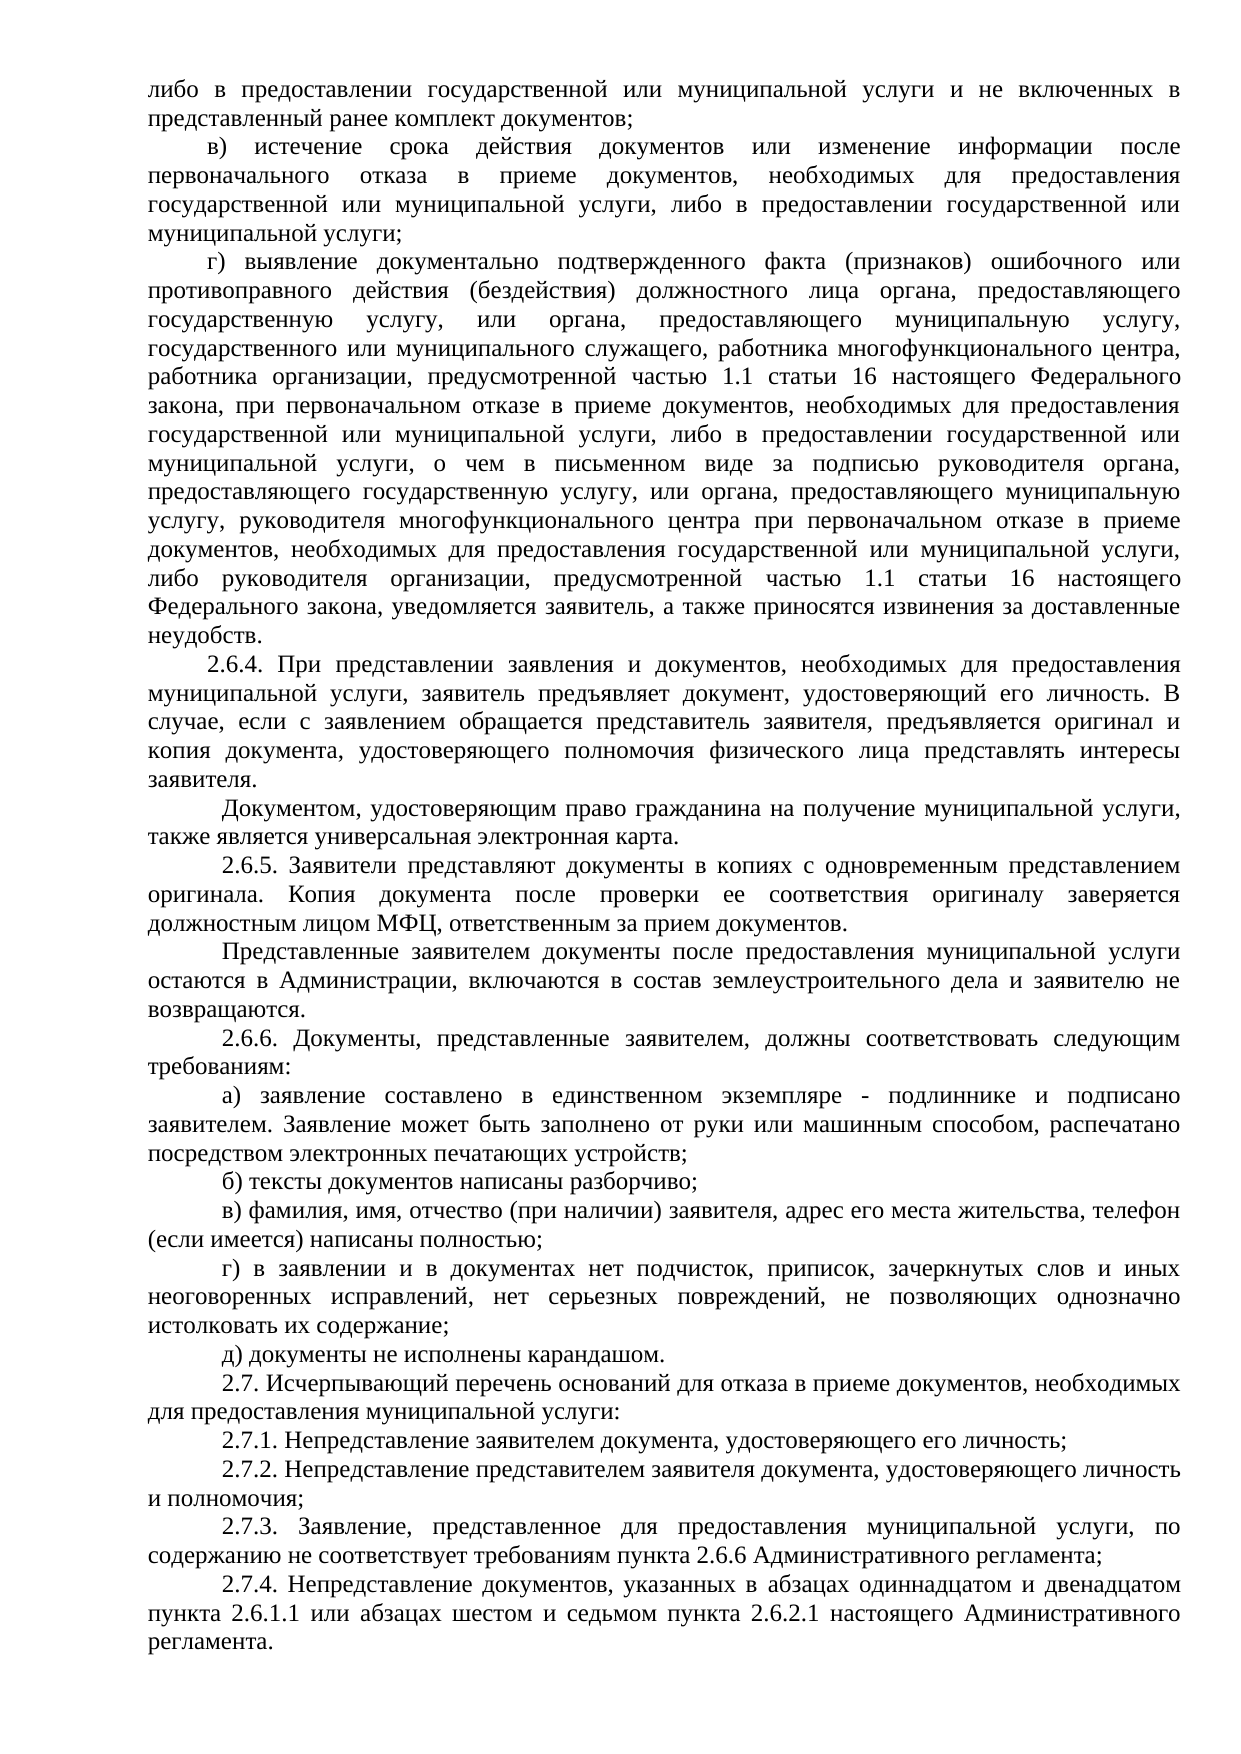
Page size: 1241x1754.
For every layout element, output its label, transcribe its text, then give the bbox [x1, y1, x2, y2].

text б) тексты документов написаны разборчиво; [148, 1166, 1181, 1195]
text 2.7.2. Непредставление представителем заявителя документа, удостоверяющего личность и полномочия; [148, 1454, 1181, 1511]
text 2.6.6. Документы, представленные заявителем, должны соответствовать следующим требованиям: [148, 1023, 1181, 1080]
text в) фамилия, имя, отчество (при наличии) заявителя, адрес его места жительства, телефон (если имеется) написаны полностью; [148, 1195, 1181, 1253]
text 2.7. Исчерпывающий перечень оснований для отказа в приеме документов, необходимых для предоставления муниципальной услуги: [148, 1368, 1181, 1425]
text а) заявление составлено в единственном экземпляре - подлиннике и подписано заявителем. Заявление может быть заполнено от руки или машинным способом, распечатано посредством электронных печатающих устройств; [148, 1080, 1181, 1166]
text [148, 74, 1181, 131]
text 2.7.3. Заявление, представленное для предоставления муниципальной услуги, по содержанию не соответствует требованиям пункта 2.6.6 Административного регламента; [148, 1511, 1181, 1569]
text 2.7.4. Непредставление документов, указанных в абзацах одиннадцатом и двенадцатом пункта 2.6.1.1 или абзацах шестом и седьмом пункта 2.6.2.1 настоящего Административного регламента. [148, 1569, 1181, 1655]
text 2.7.1. Непредставление заявителем документа, удостоверяющего его личность; [148, 1425, 1181, 1454]
text Представленные заявителем документы после предоставления муниципальной услуги остаются в Администрации, включаются в состав землеустроительного дела и заявителю не возвращаются. [148, 936, 1181, 1023]
text г) выявление документально подтвержденного факта (признаков) ошибочного или противоправного действия (бездействия) должностного лица органа, предоставляющего государственную услугу, или органа, предоставляющего муниципальную услугу, государственного или муниципального служащего, работника многофункционального центра, работника организации, предусмотренной частью 1.1 статьи 16 настоящего Федерального закона, при первоначальном отказе в приеме документов, необходимых для предоставления государственной или муниципальной услуги, либо в предоставлении государственной или муниципальной услуги, о чем в письменном виде за подписью руководителя органа, предоставляющего государственную услугу, или органа, предоставляющего муниципальную услугу, руководителя многофункционального центра при первоначальном отказе в приеме документов, необходимых для предоставления государственной или муниципальной услуги, либо руководителя организации, предусмотренной частью 1.1 статьи 16 настоящего Федерального закона, уведомляется заявитель, а также приносятся извинения за доставленные неудобств. [148, 246, 1181, 649]
text г) в заявлении и в документах нет подчисток, приписок, зачеркнутых слов и иных неоговоренных исправлений, нет серьезных повреждений, не позволяющих однозначно истолковать их содержание; [148, 1253, 1181, 1339]
text в) истечение срока действия документов или изменение информации после первоначального отказа в приеме документов, необходимых для предоставления государственной или муниципальной услуги, либо в предоставлении государственной или муниципальной услуги; [148, 131, 1181, 246]
text 2.6.5. Заявители представляют документы в копиях с одновременным представлением оригинала. Копия документа после проверки ее соответствия оригиналу заверяется должностным лицом МФЦ, ответственным за прием документов. [148, 850, 1181, 936]
text Документом, удостоверяющим право гражданина на получение муниципальной услуги, также является универсальная электронная карта. [148, 793, 1181, 850]
text д) документы не исполнены карандашом. [148, 1339, 1181, 1368]
text 2.6.4. При представлении заявления и документов, необходимых для предоставления муниципальной услуги, заявитель предъявляет документ, удостоверяющий его личность. В случае, если с заявлением обращается представитель заявителя, предъявляется оригинал и копия документа, удостоверяющего полномочия физического лица представлять интересы заявителя. [148, 649, 1181, 793]
